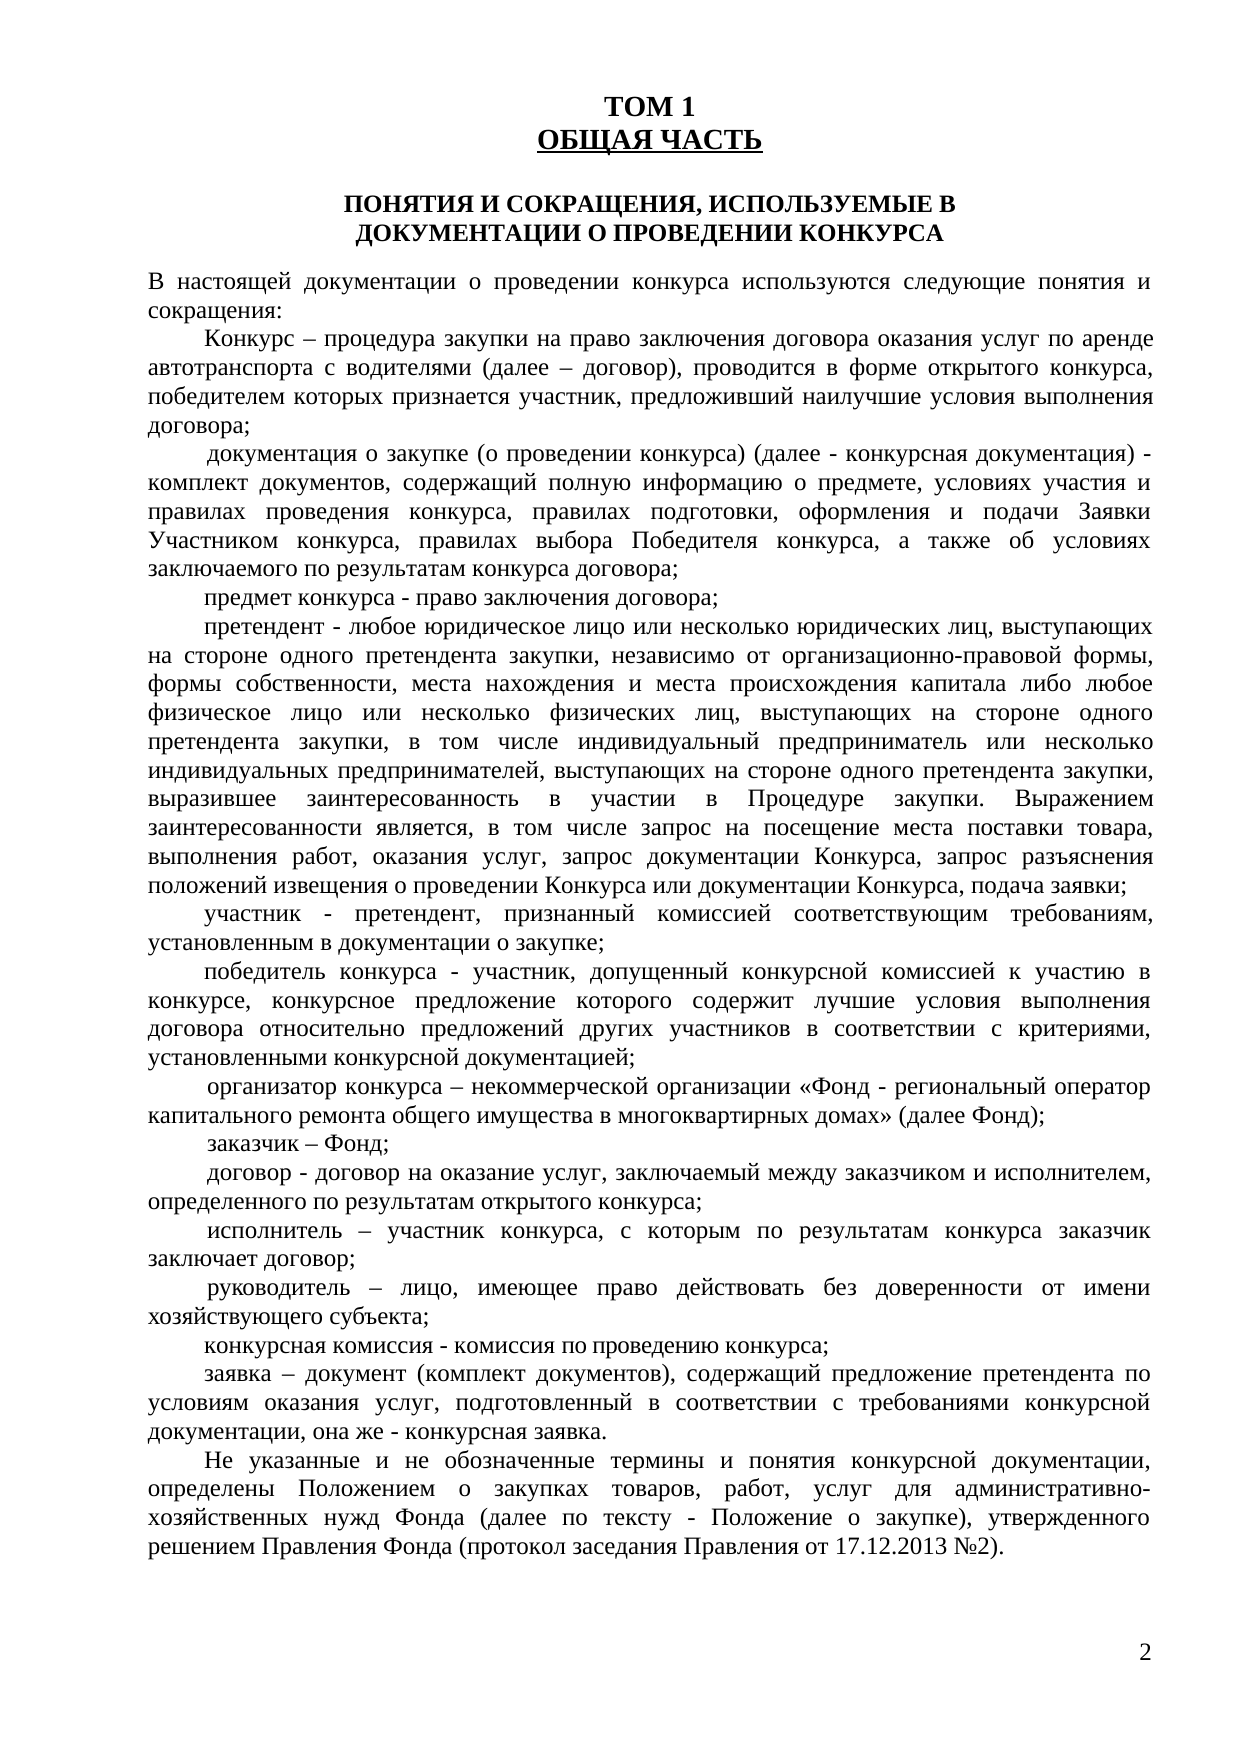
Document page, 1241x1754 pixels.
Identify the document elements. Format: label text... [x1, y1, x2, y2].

text заказчик – Фонд; [148, 1128, 1152, 1157]
text конкурсная комиссия - комиссия по проведению конкурса; [148, 1330, 1152, 1358]
text предмет конкурса - право заключения договора; [148, 582, 1154, 611]
text ТОМ 1 [148, 89, 1152, 122]
text договор - договор на оказание услуг, заключаемый между заказчиком и исполнителем, определенного по результатам открытого конкурса; [148, 1157, 1152, 1215]
text ОБЩАЯ ЧАСТЬ [148, 122, 1152, 156]
text участник - претендент, признанный комиссией соответствующим требованиям, установленным в документации о закупке; [148, 898, 1154, 956]
text заявка – документ (комплект документов), содержащий предложение претендента по условиям оказания услуг, подготовленный в соответствии с требованиями конкурсной документации, она же - конкурсная заявка. [148, 1358, 1152, 1445]
text В настоящей документации о проведении конкурса используются следующие понятия и сокращения: [148, 266, 1152, 323]
text Конкурс – процедура закупки на право заключения договора оказания услуг по аренде автотранспорта с водителями (далее – договор), проводится в форме открытого конкурса, победителем которых признается участник, предложивший наилучшие условия выполнения договора; [148, 323, 1154, 438]
text претендент - любое юридическое лицо или несколько юридических лиц, выступающих на стороне одного претендента закупки, независимо от организационно-правовой формы, формы собственности, места нахождения и места происхождения капитала либо любое физическое лицо или несколько физических лиц, выступающих на стороне одного претендента закупки, в том числе индивидуальный предприниматель или несколько индивидуальных предпринимателей, выступающих на стороне одного претендента закупки, выразившее заинтересованность в участии в Процедуре закупки. Выражением заинтересованности является, в том числе запрос на посещение места поставки товара, выполнения работ, оказания услуг, запрос документации Конкурса, запрос разъяснения положений извещения о проведении Конкурса или документации Конкурса, подача заявки; [148, 611, 1154, 898]
text ПОНЯТИЯ И СОКРАЩЕНИЯ, ИСПОЛЬЗУЕМЫЕ В [148, 189, 1152, 218]
text руководитель – лицо, имеющее право действовать без доверенности от имени хозяйствующего субъекта; [148, 1272, 1152, 1330]
text документация о закупке (о проведении конкурса) (далее - конкурсная документация) - комплект документов, содержащий полную информацию о предмете, условиях участия и правилах проведения конкурса, правилах подготовки, оформления и подачи Заявки Участником конкурса, правилах выбора Победителя конкурса, а также об условиях заключаемого по результатам конкурса договора; [148, 438, 1152, 582]
text Не указанные и не обозначенные термины и понятия конкурсной документации, определены Положением о закупках товаров, работ, услуг для административно-хозяйственных нужд Фонда (далее по тексту - Положение о закупке), утвержденного решением Правления Фонда (протокол заседания Правления от 17.12.2013 №2). [148, 1445, 1152, 1560]
text исполнитель – участник конкурса, с которым по результатам конкурса заказчик заключает договор; [148, 1215, 1152, 1272]
text ДОКУМЕНТАЦИИ О ПРОВЕДЕНИИ КОНКУРСА [148, 218, 1152, 247]
text победитель конкурса - участник, допущенный конкурсной комиссией к участию в конкурсе, конкурсное предложение которого содержит лучшие условия выполнения договора относительно предложений других участников в соответствии с критериями, установленными конкурсной документацией; [148, 956, 1152, 1071]
text организатор конкурса – некоммерческой организации «Фонд - региональный оператор капитального ремонта общего имущества в многоквартирных домах» (далее Фонд); [148, 1071, 1152, 1128]
